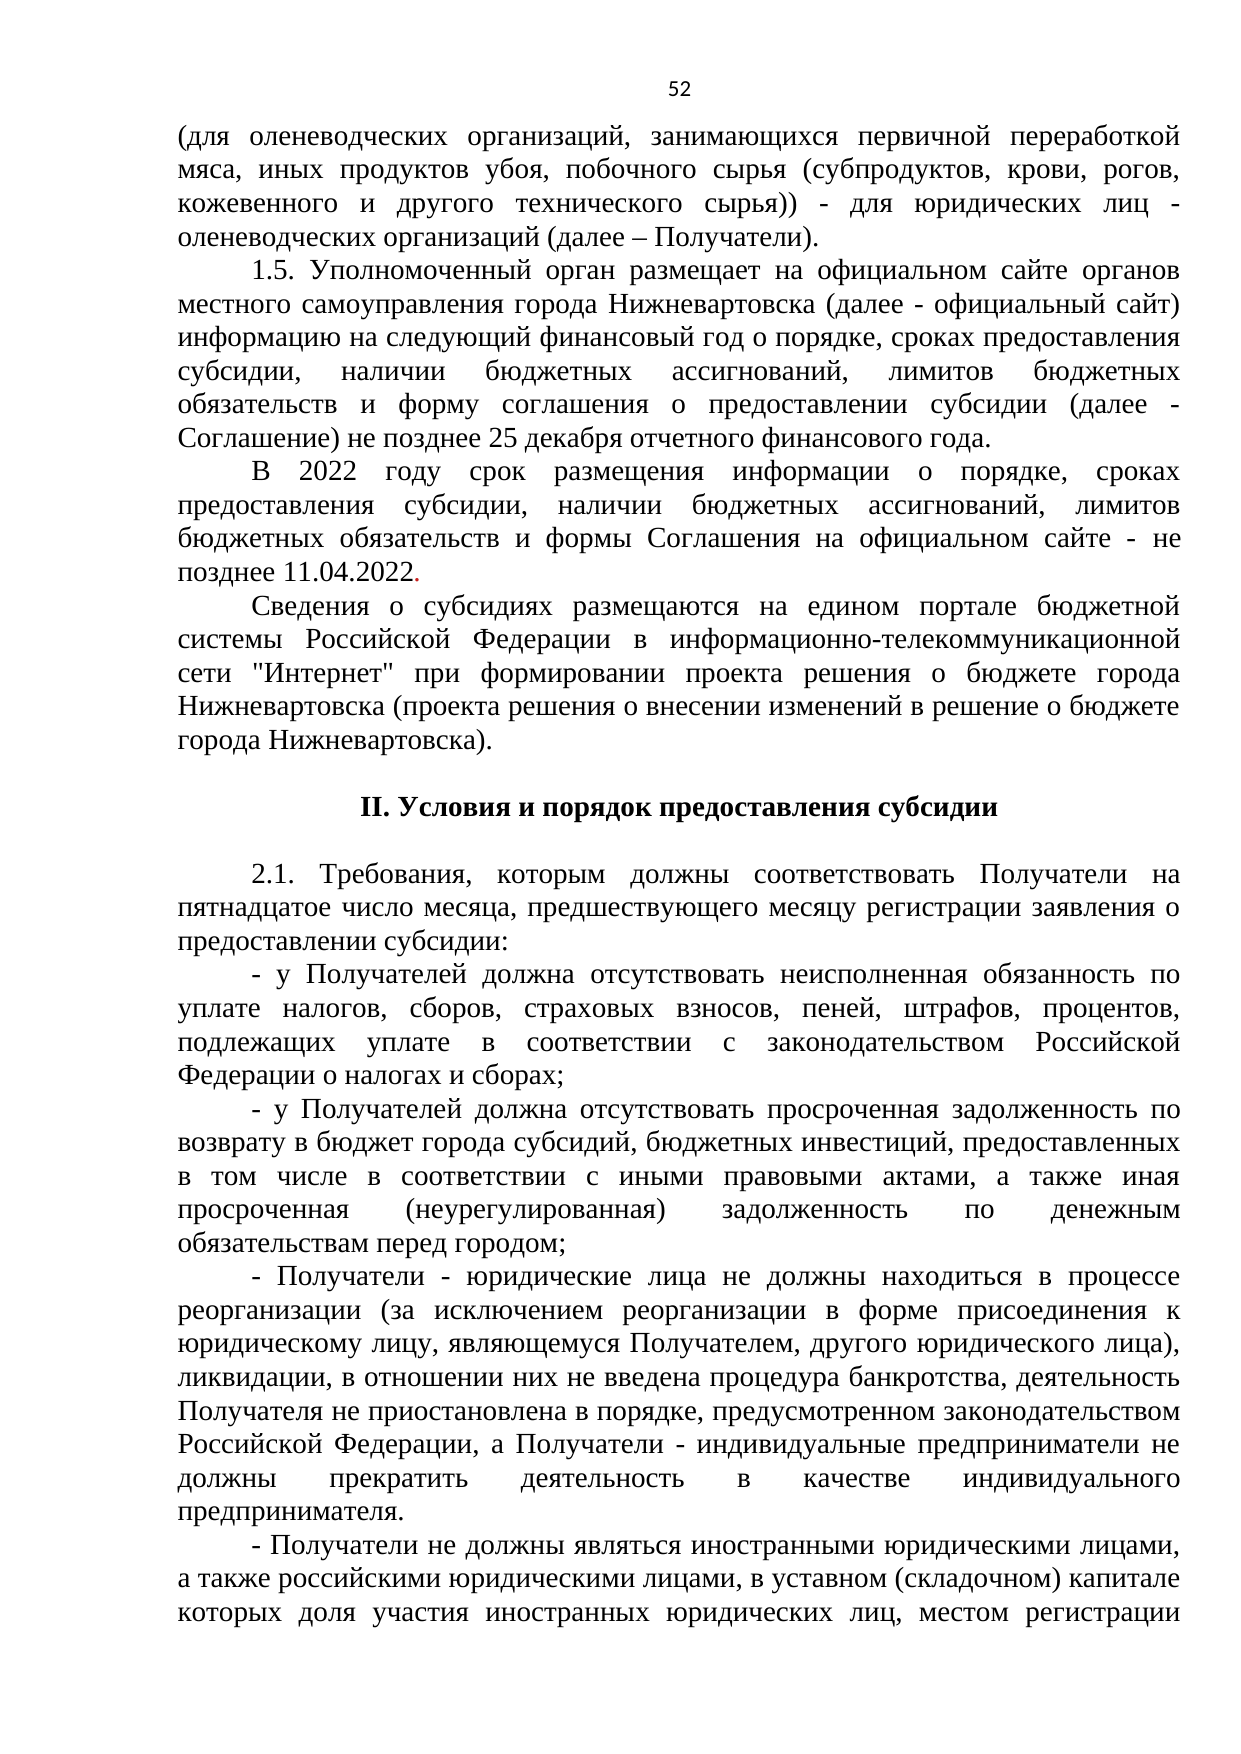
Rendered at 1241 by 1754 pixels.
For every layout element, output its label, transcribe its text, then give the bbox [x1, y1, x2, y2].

text 2.1. Требования, которым должны соответствовать Получатели на пятнадцатое число месяца, предшествующего месяцу регистрации заявления о предоставлении субсидии: [177, 856, 1181, 957]
text II. Условия и порядок предоставления субсидии [177, 789, 1181, 822]
text - у Получателей должна отсутствовать неисполненная обязанность по уплате налогов, сборов, страховых взносов, пеней, штрафов, процентов, подлежащих уплате в соответствии с законодательством Российской Федерации о налогах и сборах; [177, 957, 1181, 1091]
text 1.5. Уполномоченный орган размещает на официальном сайте органов местного самоуправления города Нижневартовска (далее - официальный сайт) информацию на следующий финансовый год о порядке, сроках предоставления субсидии, наличии бюджетных ассигнований, лимитов бюджетных обязательств и форму соглашения о предоставлении субсидии (далее - Соглашение) не позднее 25 декабря отчетного финансового года. [177, 252, 1181, 453]
text - у Получателей должна отсутствовать просроченная задолженность по возврату в бюджет города субсидий, бюджетных инвестиций, предоставленных в том числе в соответствии с иными правовыми актами, а также иная просроченная (неурегулированная) задолженность по денежным обязательствам перед городом; [177, 1091, 1181, 1258]
text - Получатели - юридические лица не должны находиться в процессе реорганизации (за исключением реорганизации в форме присоединения к юридическому лицу, являющемуся Получателем, другого юридического лица), ликвидации, в отношении них не введена процедура банкротства, деятельность Получателя не приостановлена в порядке, предусмотренном законодательством Российской Федерации, а Получатели - индивидуальные предприниматели не должны прекратить деятельность в качестве индивидуального предпринимателя. [177, 1258, 1181, 1527]
text Сведения о субсидиях размещаются на едином портале бюджетной системы Российской Федерации в информационно-телекоммуникационной сети "Интернет" при формировании проекта решения о бюджете города Нижневартовска (проекта решения о внесении изменений в решение о бюджете города Нижневартовска). [177, 588, 1181, 755]
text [177, 1527, 1181, 1627]
text В 2022 году срок размещения информации о порядке, сроках предоставления субсидии, наличии бюджетных ассигнований, лимитов бюджетных обязательств и формы Соглашения на официальном сайте - не позднее 11.04.2022. [177, 453, 1181, 588]
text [177, 118, 1181, 252]
